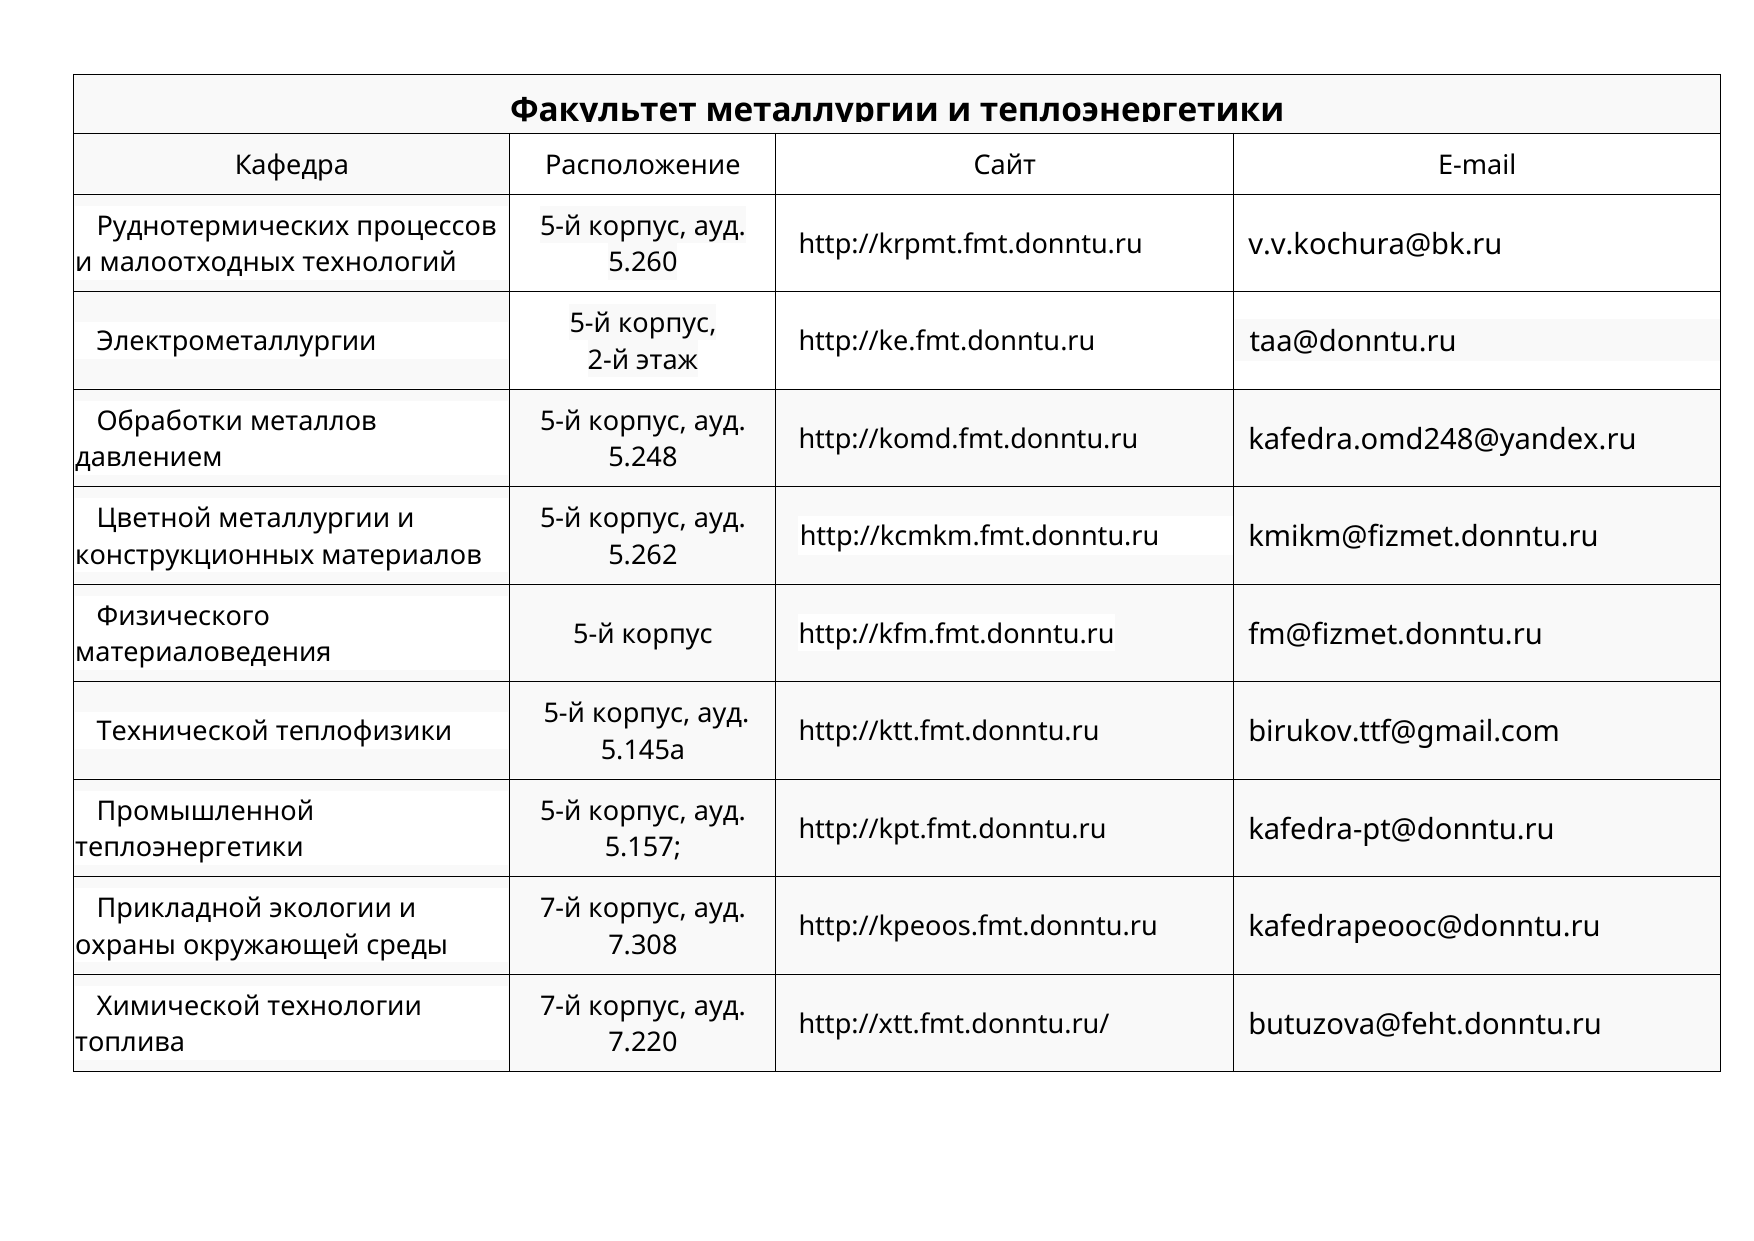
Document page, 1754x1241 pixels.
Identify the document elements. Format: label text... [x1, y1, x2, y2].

table_cell Сайт [776, 134, 1233, 193]
table_header Факультет металлургии и теплоэнергетики [74, 75, 1720, 133]
table_cell Технической теплофизики [74, 682, 509, 778]
table_cell Руднотермических процессов и малоотходных технологий [74, 195, 509, 291]
table_cell 5-й корпус, ауд. 5.248 [510, 390, 775, 486]
table_cell [776, 487, 1233, 583]
table_cell kafedra-pt@donntu.ru [1234, 780, 1720, 876]
table_cell http://komd.fmt.donntu.ru [776, 390, 1233, 486]
table_cell http://xtt.fmt.donntu.ru/ [776, 975, 1233, 1071]
table_cell http://kpeoos.fmt.donntu.ru [776, 877, 1233, 973]
table_cell Обработки металлов давлением [74, 390, 509, 486]
table_cell Кафедра [74, 134, 509, 193]
table_cell 5-й корпус [510, 585, 775, 681]
table_cell Электрометаллургии [74, 292, 509, 388]
table_cell butuzova@feht.donntu.ru [1234, 975, 1720, 1071]
table_cell Физического материаловедения [74, 585, 509, 681]
table_cell kmikm@fizmet.donntu.ru [1234, 487, 1720, 583]
table_cell http://krpmt.fmt.donntu.ru [776, 195, 1233, 291]
table_cell 5-й корпус, ауд. 5.145а [510, 682, 775, 778]
table_cell Расположение [510, 134, 775, 193]
table_cell Химической технологии топлива [74, 975, 509, 1071]
table_cell fm@fizmet.donntu.ru [1234, 585, 1720, 681]
table_cell http://ke.fmt.donntu.ru [776, 292, 1233, 388]
table_cell http://kpt.fmt.donntu.ru [776, 780, 1233, 876]
table_cell http://kfm.fmt.donntu.ru [776, 585, 1233, 681]
table_cell 5-й корпус, ауд. 5.157; [510, 780, 775, 876]
table_cell birukov.ttf@gmail.com [1234, 682, 1720, 778]
table_cell 5-й корпус, ауд. 5.262 [510, 487, 775, 583]
table_cell Прикладной экологии и охраны окружающей среды [74, 877, 509, 973]
table_cell kafedra.omd248@yandex.ru [1234, 390, 1720, 486]
table_cell http://ktt.fmt.donntu.ru [776, 682, 1233, 778]
table_cell v.v.kochura@bk.ru [1234, 195, 1720, 291]
table_cell 5-й корпус, ауд. 5.260 [510, 195, 775, 291]
table_cell 5-й корпус, 2-й этаж [510, 292, 775, 388]
table_cell 7-й корпус, ауд. 7.220 [510, 975, 775, 1071]
table_cell E-mail [1234, 134, 1720, 193]
table_cell 7-й корпус, ауд. 7.308 [510, 877, 775, 973]
table_cell Промышленной теплоэнергетики [74, 780, 509, 876]
table_cell Цветной металлургии и конструкционных материалов [74, 487, 509, 583]
table_cell [1234, 292, 1720, 388]
table_cell kafedrapeooc@donntu.ru [1234, 877, 1720, 973]
